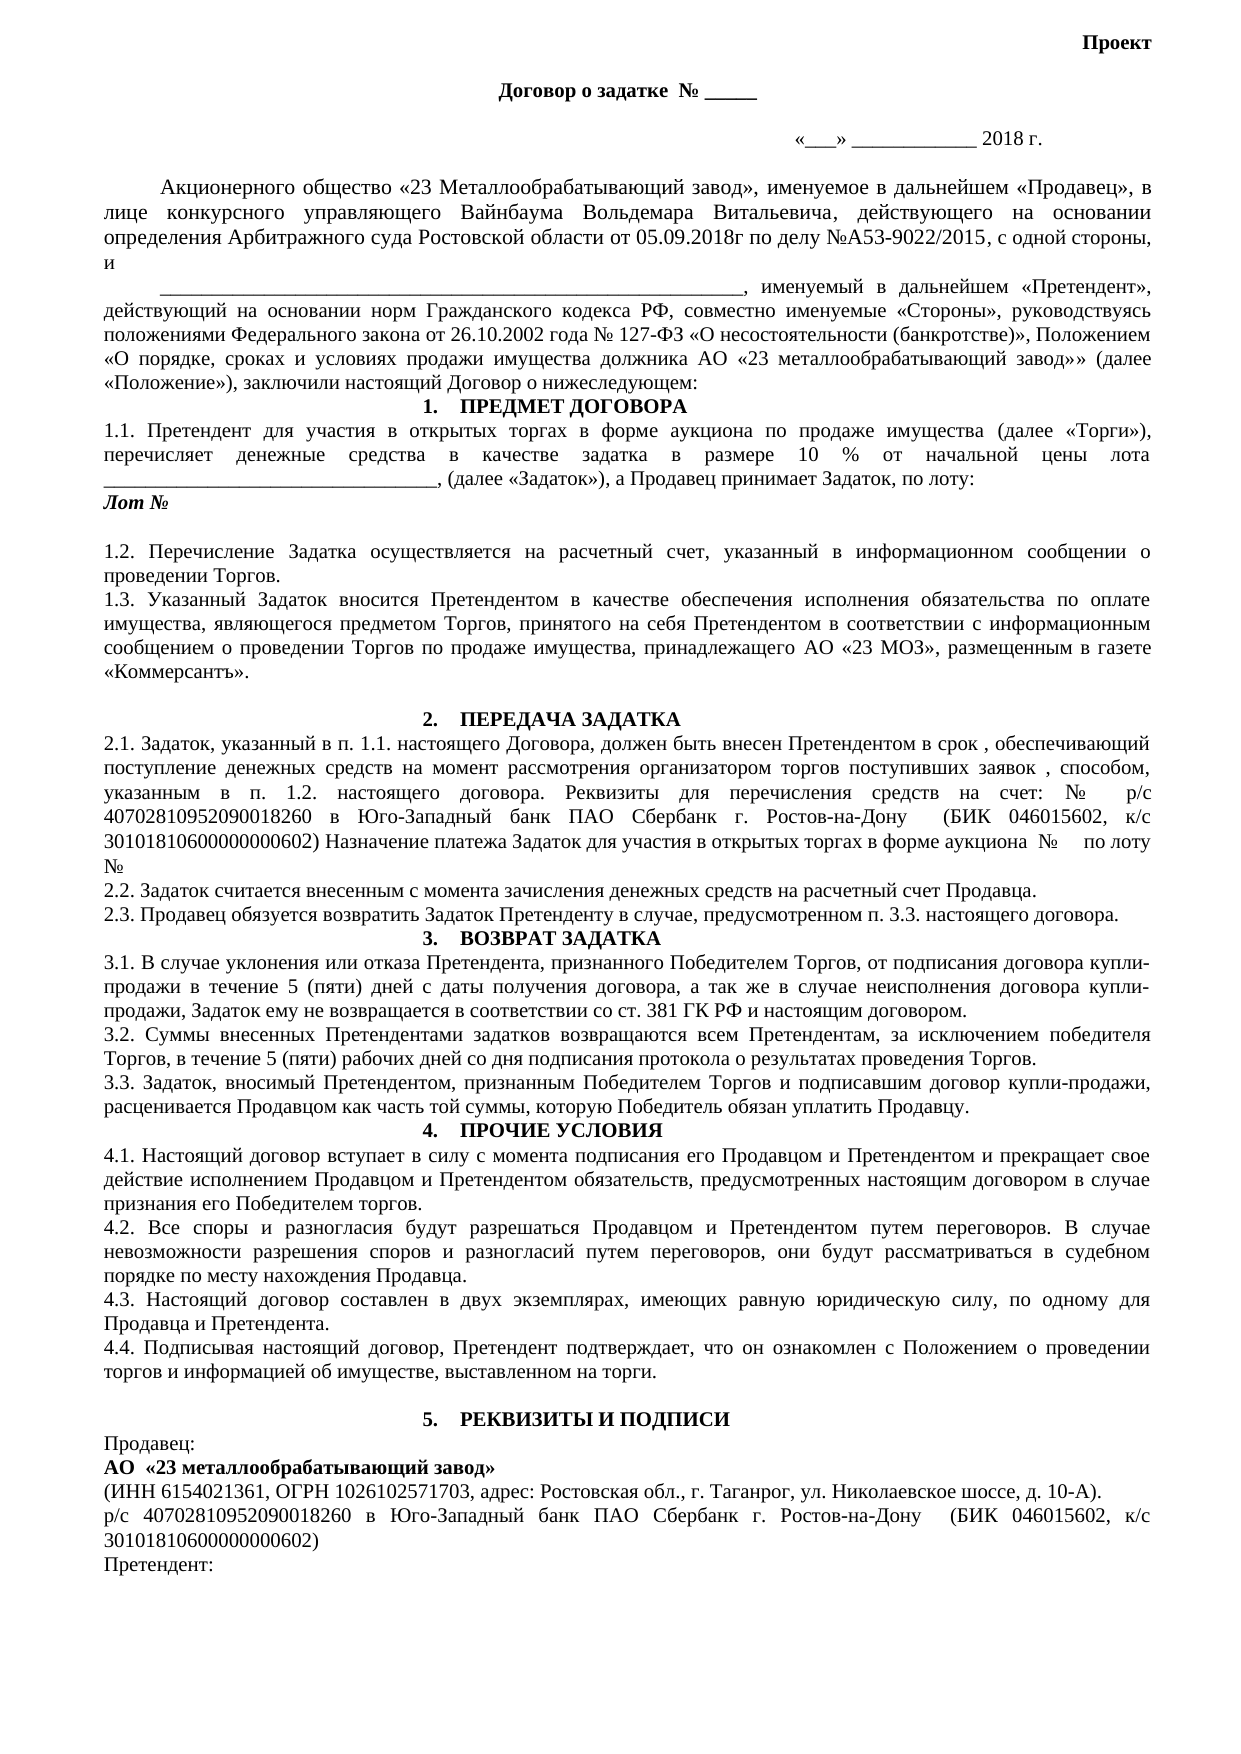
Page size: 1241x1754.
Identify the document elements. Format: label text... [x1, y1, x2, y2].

list ПРОЧИЕ УСЛОВИЯ [422, 1118, 1152, 1142]
text Проект [103, 29, 1152, 54]
text Договор о задатке № _____ [103, 78, 1152, 102]
text 4.2. Все споры и разногласия будут разрешаться Продавцом и Претендентом путем переговоров. В случае невозможности разрешения споров и разногласий путем переговоров, они будут рассматриваться в судебном порядке по месту нахождения Продавца. [103, 1215, 1152, 1287]
text р/с 40702810952090018260 в Юго-Западный банк ПАО Сбербанк г. Ростов-на-Дону (БИК 046015602, к/с 30101810600000000602) [103, 1503, 1152, 1552]
text Лот № [103, 490, 1152, 514]
text 1.2. Перечисление Задатка осуществляется на расчетный счет, указанный в информационном сообщении о проведении Торгов. [103, 539, 1152, 587]
text 3.2. Суммы внесенных Претендентами задатков возвращаются всем Претендентам, за исключением победителя Торгов, в течение 5 (пяти) рабочих дней со дня подписания протокола о результатах проведения Торгов. [103, 1022, 1152, 1070]
text Акционерного общество «23 Металлообрабатывающий завод», именуемое в дальнейшем «Продавец», в лице конкурсного управляющего Вайнбаума Вольдемара Витальевича, действующего на основании определения Арбитражного суда Ростовской области от 05.09.2018г по делу №А53-9022/2015, с одной стороны, и [103, 174, 1152, 274]
text 3.1. В случае уклонения или отказа Претендента, признанного Победителем Торгов, от подписания договора купли-продажи в течение 5 (пяти) дней с даты получения договора, а так же в случае неисполнения договора купли-продажи, Задаток ему не возвращается в соответствии со ст. 381 ГК РФ и настоящим договором. [103, 950, 1152, 1022]
list 2.2. Задаток считается внесенным с момента зачисления денежных средств на расчетный счет Продавца. [103, 878, 1152, 902]
text 1.1. Претендент для участия в открытых торгах в форме аукциона по продаже имущества (далее «Торги»), перечисляет денежные средства в качестве задатка в размере 10 % от начальной цены лота ________________________________, (далее «Задаток»), а Продавец принимает Задаток, по лоту: [103, 418, 1152, 490]
text Продавец: [103, 1431, 1152, 1455]
text 4.3. Настоящий договор составлен в двух экземплярах, имеющих равную юридическую силу, по одному для Продавца и Претендента. [103, 1287, 1152, 1335]
text 2.3. Продавец обязуется возвратить Задаток Претенденту в случае, предусмотренном п. 3.3. настоящего договора. [103, 902, 1152, 926]
text 4.4. Подписывая настоящий договор, Претендент подтверждает, что он ознакомлен с Положением о проведении торгов и информацией об имуществе, выставленном на торги. [103, 1335, 1152, 1383]
text Претендент: [103, 1552, 1152, 1576]
list ПРЕДМЕТ ДОГОВОРА [422, 394, 1152, 418]
list ПЕРЕДАЧА ЗАДАТКА [422, 707, 1152, 731]
text 1.3. Указанный Задаток вносится Претендентом в качестве обеспечения исполнения обязательства по оплате имущества, являющегося предметом Торгов, принятого на себя Претендентом в соответствии с информационным сообщением о проведении Торгов по продаже имущества, принадлежащего АО «23 МОЗ», размещенным в газете «Коммерсантъ». [103, 587, 1152, 683]
text 2.1. Задаток, указанный в п. 1.1. настоящего Договора, должен быть внесен Претендентом в срок , обеспечивающий поступление денежных средств на момент рассмотрения организатором торгов поступивших заявок , способом, указанным в п. 1.2. настоящего договора. Реквизиты для перечисления средств на счет: № р/с 40702810952090018260 в Юго-Западный банк ПАО Сбербанк г. Ростов-на-Дону (БИК 046015602, к/с 30101810600000000602) Назначение платежа Задаток для участия в открытых торгах в форме аукциона № по лоту № [103, 731, 1152, 878]
text АО «23 металлообрабатывающий завод» [103, 1455, 1152, 1479]
list РЕКВИЗИТЫ И ПОДПИСИ [422, 1407, 1152, 1431]
text ________________________________________________________, именуемый в дальнейшем «Претендент», действующий на основании норм Гражданского кодекса РФ, совместно именуемые «Стороны», руководствуясь положениями Федерального закона от 26.10.2002 года № 127-ФЗ «О несостоятельности (банкротстве)», Положением «О порядке, сроках и условиях продажи имущества должника АО «23 металлообрабатывающий завод»» (далее «Положение»), заключили настоящий Договор о нижеследующем: [103, 274, 1152, 394]
text (ИНН 6154021361, ОГРН 1026102571703, адрес: Ростовская обл., г. Таганрог, ул. Николаевское шоссе, д. 10-А). [103, 1479, 1152, 1503]
list ВОЗВРАТ ЗАДАТКА [422, 926, 1152, 950]
text «___» ____________ 2018 г. [103, 126, 1152, 150]
text 4.1. Настоящий договор вступает в силу с момента подписания его Продавцом и Претендентом и прекращает свое действие исполнением Продавцом и Претендентом обязательств, предусмотренных настоящим договором в случае признания его Победителем торгов. [103, 1142, 1152, 1215]
text 3.3. Задаток, вносимый Претендентом, признанным Победителем Торгов и подписавшим договор купли-продажи, расценивается Продавцом как часть той суммы, которую Победитель обязан уплатить Продавцу. [103, 1070, 1152, 1118]
